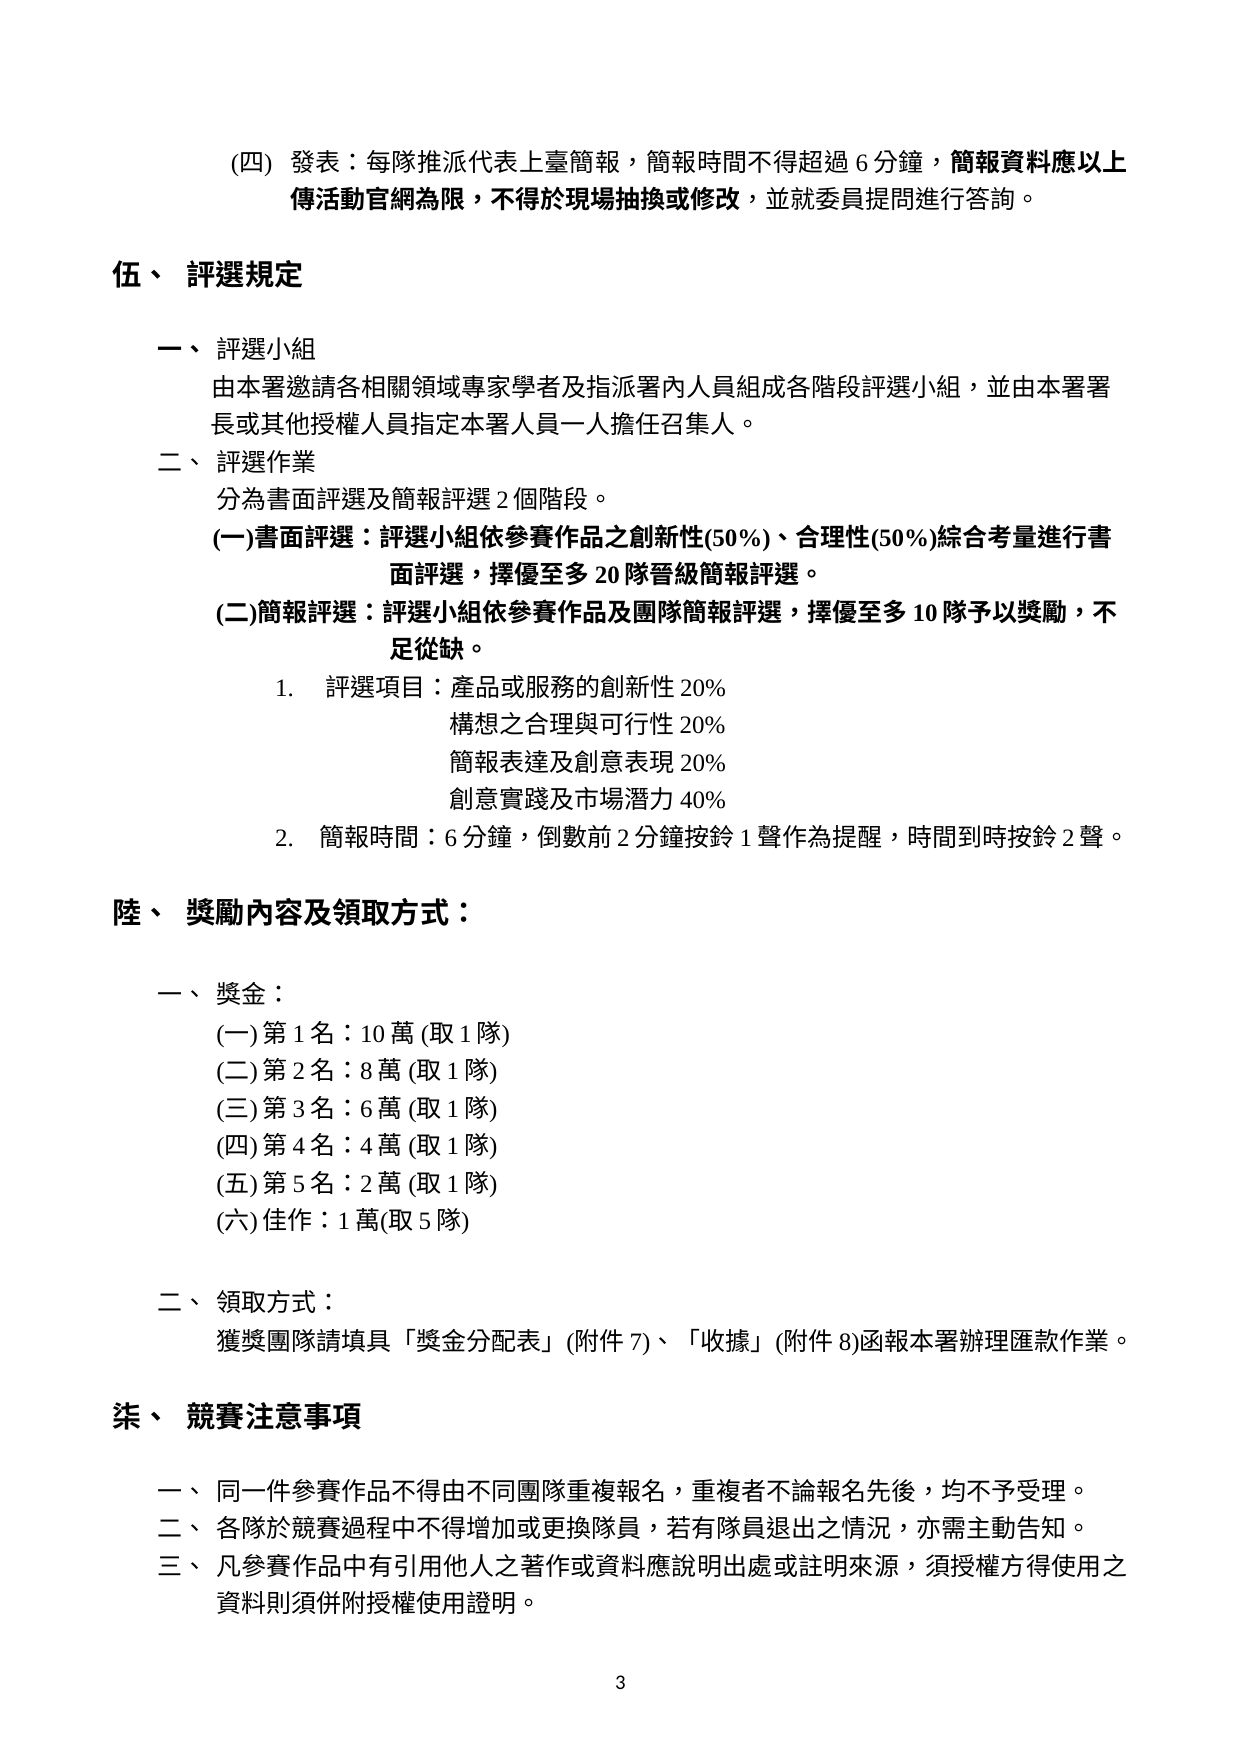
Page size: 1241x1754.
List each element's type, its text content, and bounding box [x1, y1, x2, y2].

list 分為書面評選及簡報評選2個階段。 [216, 479, 1128, 517]
list 構想之合理與可行性20% [449, 704, 1128, 742]
list 評選作業 [157, 442, 1128, 479]
list 簡報表達及創意表現 20% [449, 742, 1128, 779]
list 評選規定 [112, 235, 1128, 310]
list 評選項目：產品或服務的創新性20% [275, 667, 1128, 704]
text 由本署邀請各相關領域專家學者及指派署內人員組成各階段評選小組，並由本署署長或其他授權人員指定本署人員一人擔任召集人。 [210, 367, 1128, 442]
list 第4名：4萬 (取1隊) [216, 1125, 1128, 1162]
list 第3名：6萬 (取1隊) [216, 1087, 1128, 1125]
list 創意實踐及市場潛力 40% [449, 779, 1128, 817]
list 凡參賽作品中有引用他人之著作或資料應說明出處或註明來源，須授權方得使用之資料則須併附授權使用證明。 [157, 1546, 1128, 1621]
list 佳作：1萬(取5隊) [216, 1200, 1128, 1237]
text 獲獎團隊請填具「獎金分配表」(附件7)、「收據」(附件8)函報本署辦理匯款作業。 [216, 1321, 1128, 1358]
list 同一件參賽作品不得由不同團隊重複報名，重複者不論報名先後，均不予受理。 [157, 1471, 1128, 1508]
list 評選小組 [157, 329, 1128, 367]
list 獎勵內容及領取方式： [112, 873, 1128, 948]
list 各隊於競賽過程中不得增加或更換隊員，若有隊員退出之情況，亦需主動告知。 [157, 1508, 1128, 1546]
text (一)書面評選：評選小組依參賽作品之創新性(50%)、合理性(50%)綜合考量進行書面評選，擇優至多20隊晉級簡報評選。 [212, 517, 1128, 592]
list 第1名：10萬 (取1隊) [216, 1012, 1128, 1050]
list 競賽注意事項 [112, 1377, 1128, 1452]
list 第5名：2萬 (取1隊) [216, 1162, 1128, 1200]
list 獎金： [157, 967, 1128, 1012]
list 第2名：8萬 (取1隊) [216, 1050, 1128, 1087]
list 領取方式： [157, 1275, 1128, 1321]
list 發表：每隊推派代表上臺簡報，簡報時間不得超過6分鐘，簡報資料應以上傳活動官網為限，不得於現場抽換或修改，並就委員提問進行答詢。 [231, 142, 1128, 217]
text (二)簡報評選：評選小組依參賽作品及團隊簡報評選，擇優至多10隊予以獎勵，不足從缺。 [216, 592, 1128, 667]
list 簡報時間：6分鐘，倒數前2分鐘按鈴1聲作為提醒，時間到時按鈴2聲。 [275, 817, 1128, 854]
